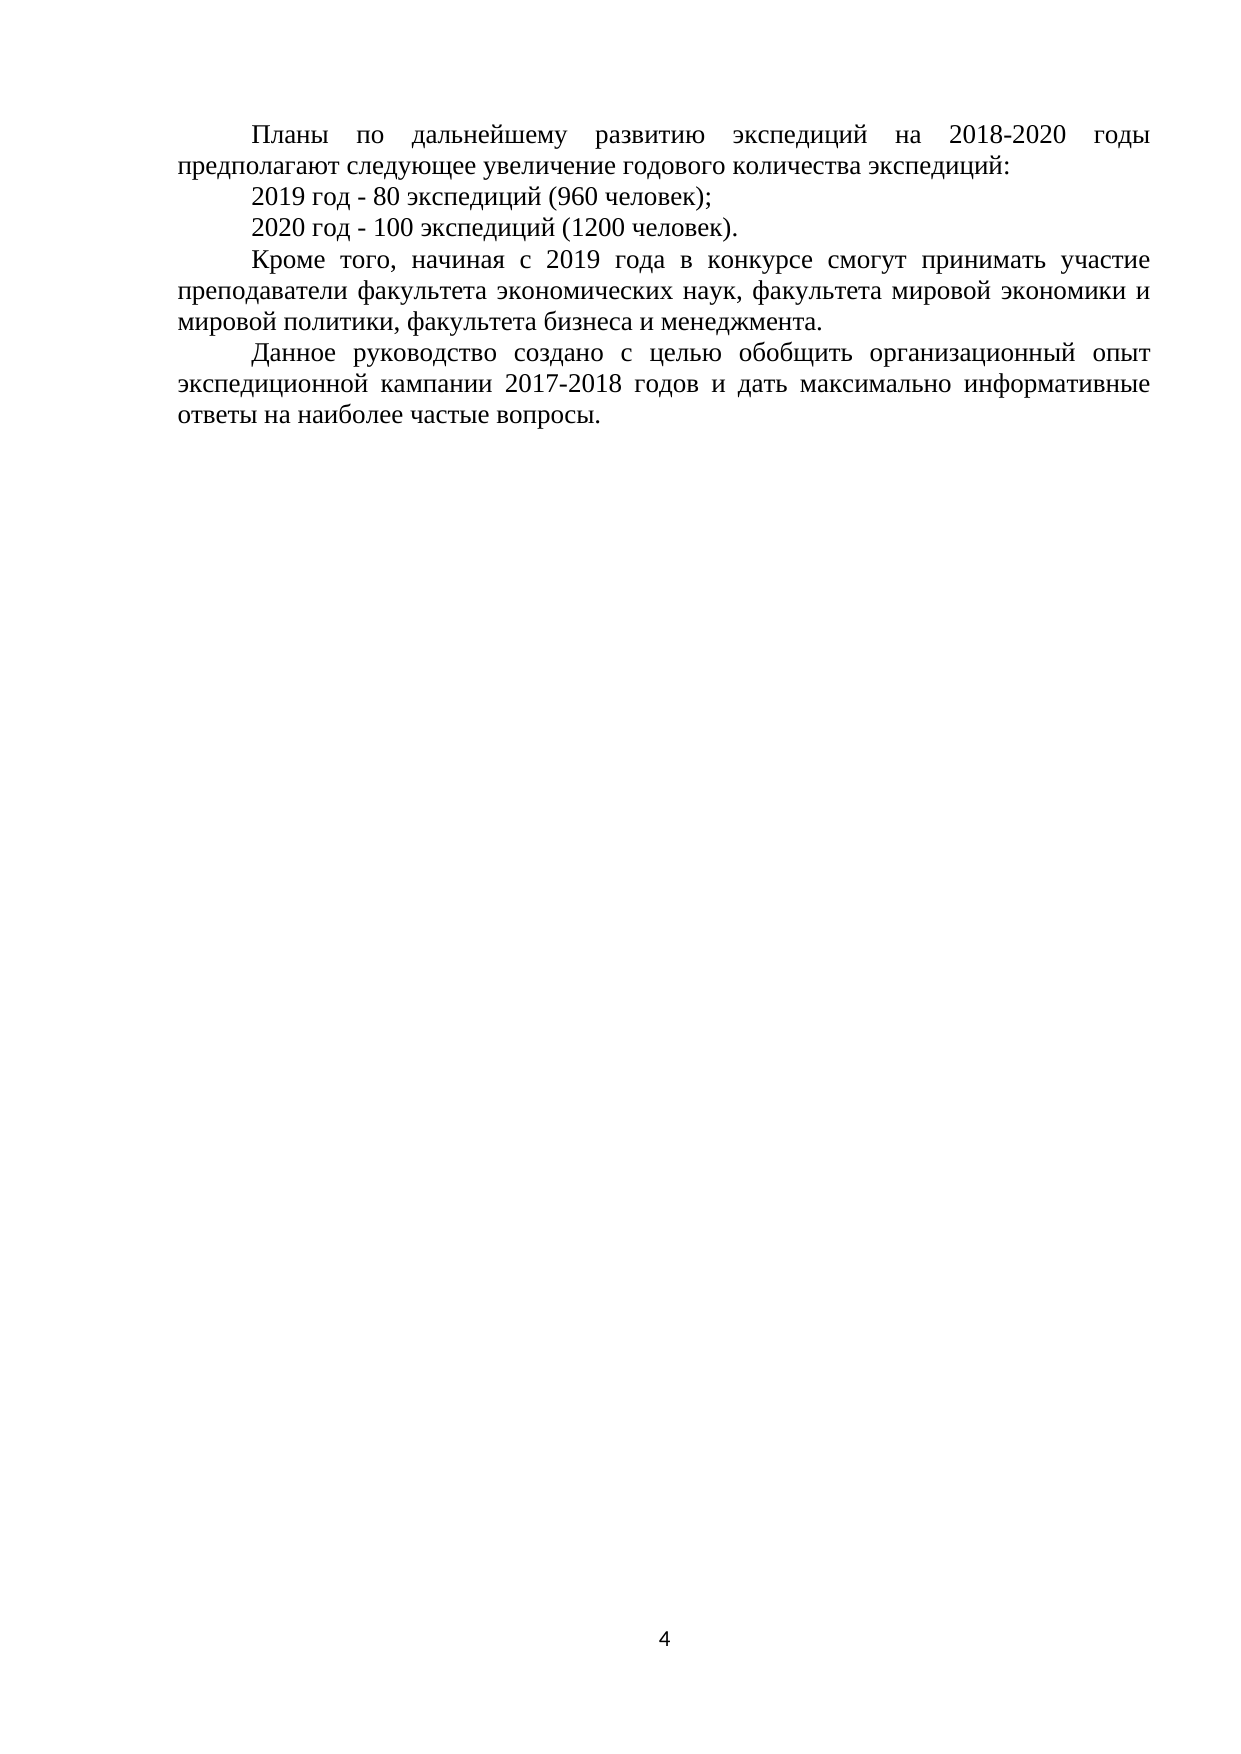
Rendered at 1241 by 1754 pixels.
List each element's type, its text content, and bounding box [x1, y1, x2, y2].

text Кроме того, начиная с 2019 года в конкурсе смогут принимать участие преподаватели факультета экономических наук, факультета мировой экономики и мировой политики, факультета бизнеса и менеджмента. [177, 243, 1152, 336]
text 2019 год - 80 экспедиций (960 человек); [177, 180, 1152, 212]
text Данное руководство создано с целью обобщить организационный опыт экспедиционной кампании 2017-2018 годов и дать максимально информативные ответы на наиболее частые вопросы. [177, 336, 1152, 429]
text Планы по дальнейшему развитию экспедиций на 2018-2020 годы предполагают следующее увеличение годового количества экспедиций: [177, 118, 1152, 180]
text 2020 год - 100 экспедиций (1200 человек). [177, 212, 1152, 243]
